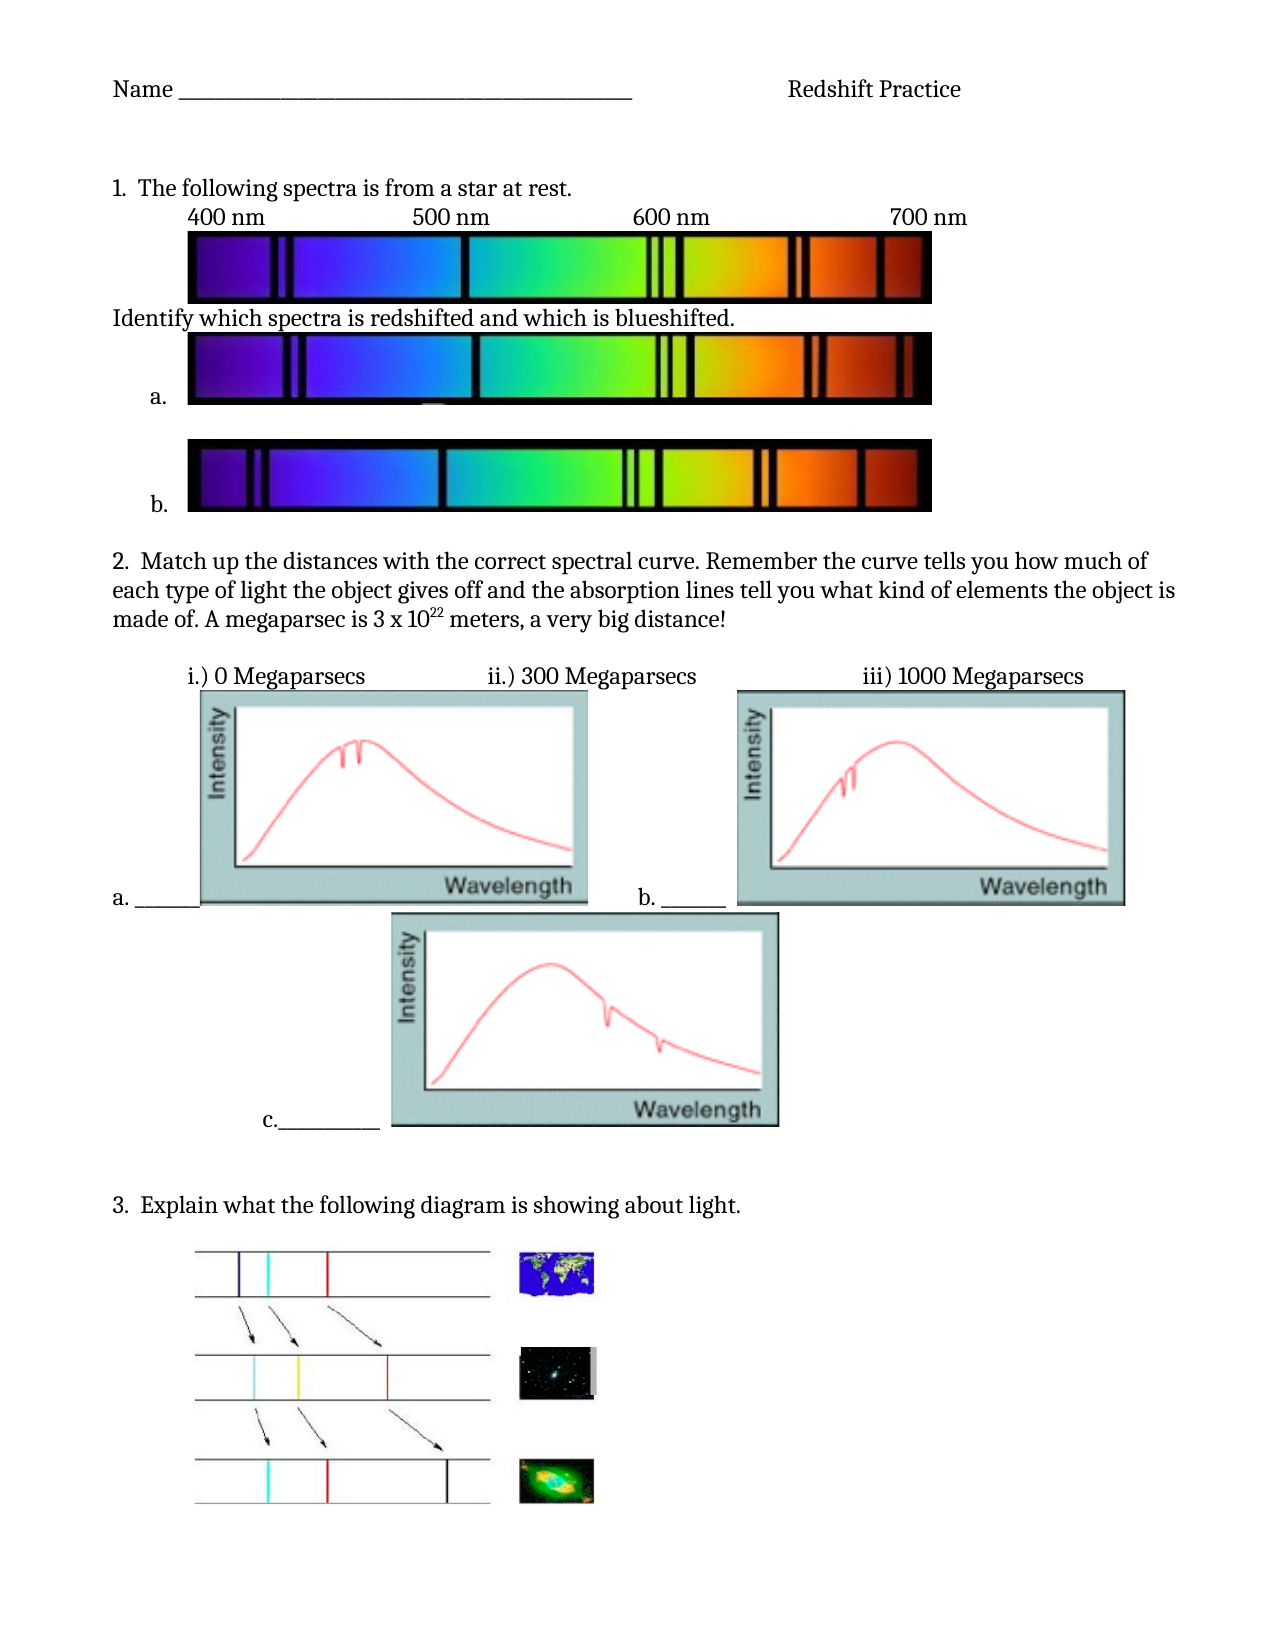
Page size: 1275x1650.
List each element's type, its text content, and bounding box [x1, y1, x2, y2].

text Identify which spectra is redshifted and which is blueshifted. [112, 304, 1200, 333]
picture [199, 690, 589, 906]
text 1. The following spectra is from a star at rest. [112, 174, 1200, 203]
text i.) 0 Megaparsecs ii.) 300 Megaparsecs iii) 1000 Megaparsecs [112, 662, 1200, 691]
picture [391, 912, 780, 1127]
picture [187, 439, 932, 512]
picture [187, 231, 932, 304]
text Name _________________________________________________ Redshift Practice [112, 75, 1200, 104]
picture [187, 1240, 600, 1516]
picture [187, 332, 932, 405]
picture [737, 690, 1126, 906]
text 3. Explain what the following diagram is showing about light. [112, 1191, 1200, 1219]
text 2. Match up the distances with the correct spectral curve. Remember the curve tells you how much of each type of light the object gives off and the absorption lines tell you what kind of elements the object is made of. A megaparsec is 3 x 1022 meters, a very big distance! [112, 547, 1200, 633]
